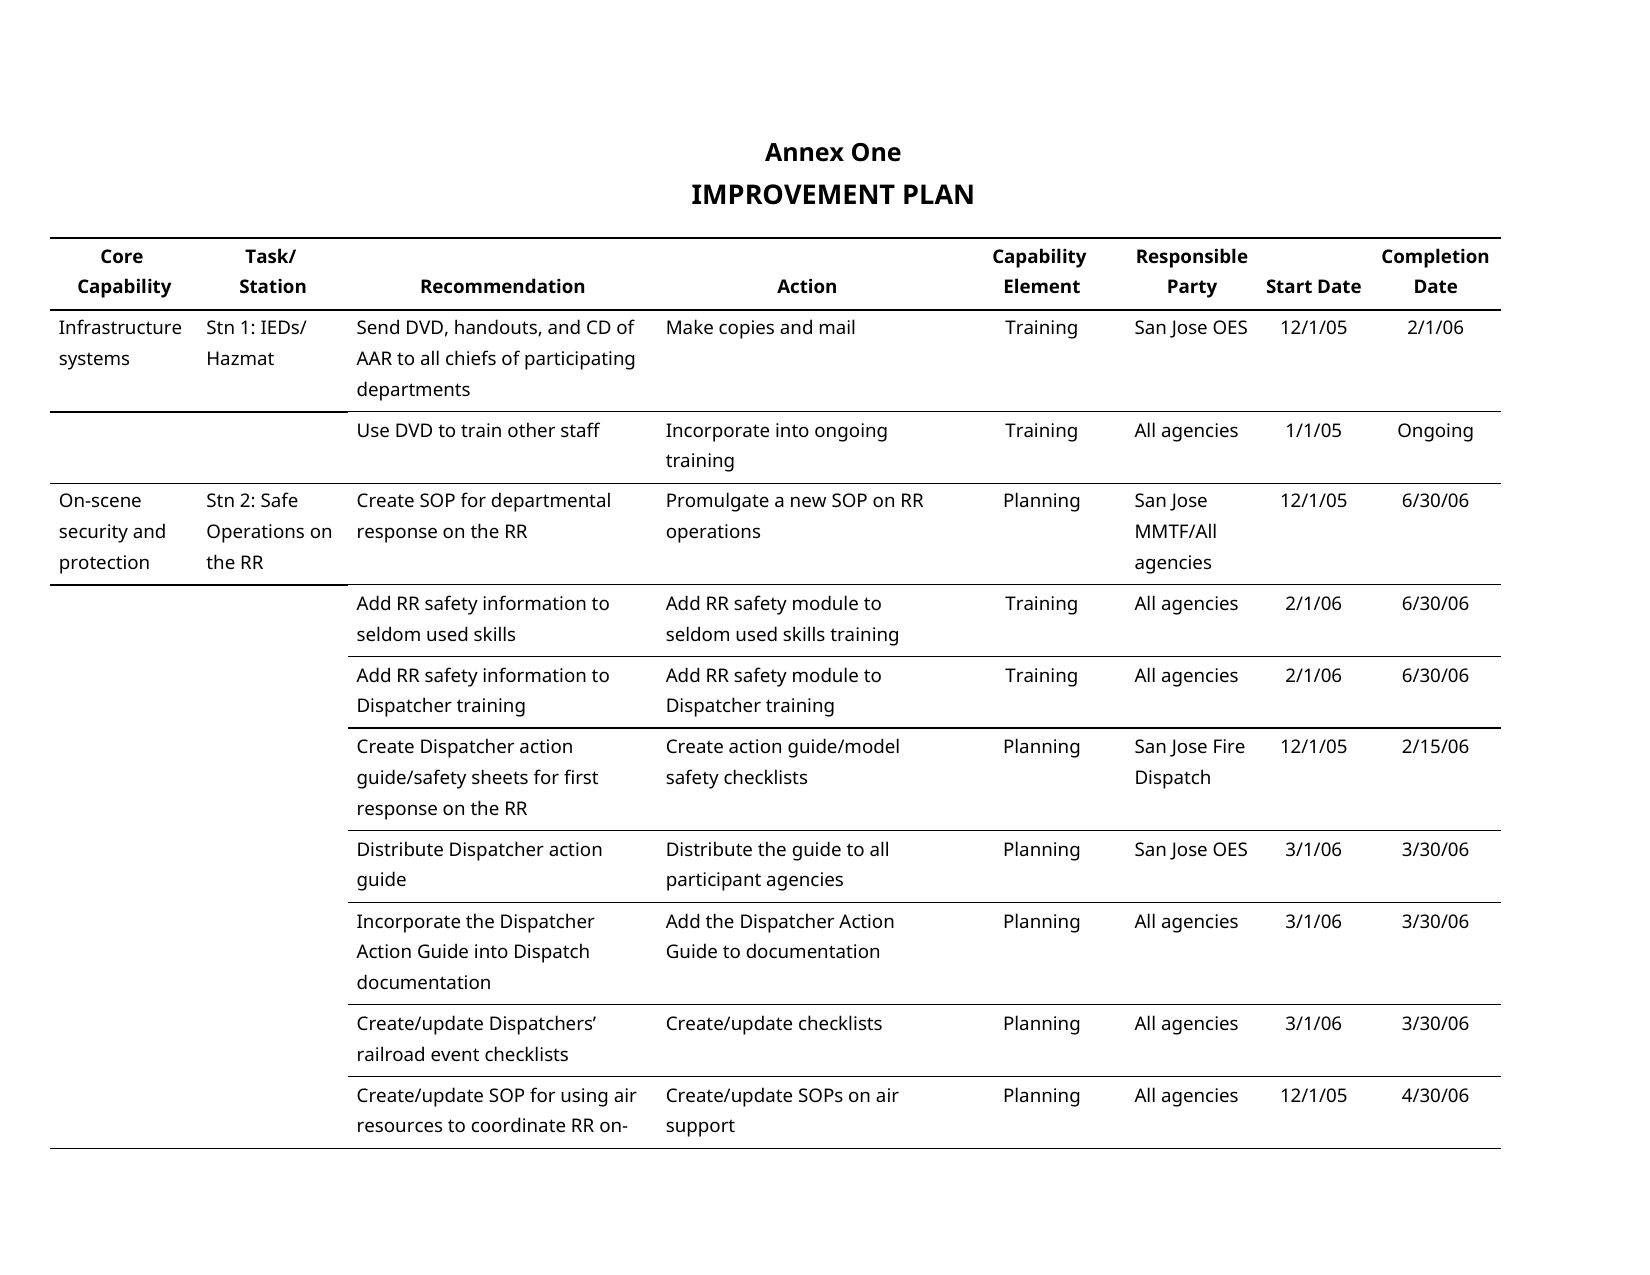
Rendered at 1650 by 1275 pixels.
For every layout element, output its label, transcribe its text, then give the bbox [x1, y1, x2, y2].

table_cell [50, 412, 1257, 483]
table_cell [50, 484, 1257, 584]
text IMPROVEMENT PLAN [42, 176, 1624, 213]
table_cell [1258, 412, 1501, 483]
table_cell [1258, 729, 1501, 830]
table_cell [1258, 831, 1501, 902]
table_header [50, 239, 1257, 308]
text Annex One [42, 135, 1624, 169]
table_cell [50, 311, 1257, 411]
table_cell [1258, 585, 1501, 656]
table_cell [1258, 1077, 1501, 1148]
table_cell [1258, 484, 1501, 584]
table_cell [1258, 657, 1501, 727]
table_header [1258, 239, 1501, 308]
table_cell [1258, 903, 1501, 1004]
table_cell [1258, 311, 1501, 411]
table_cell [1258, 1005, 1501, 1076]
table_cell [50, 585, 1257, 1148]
